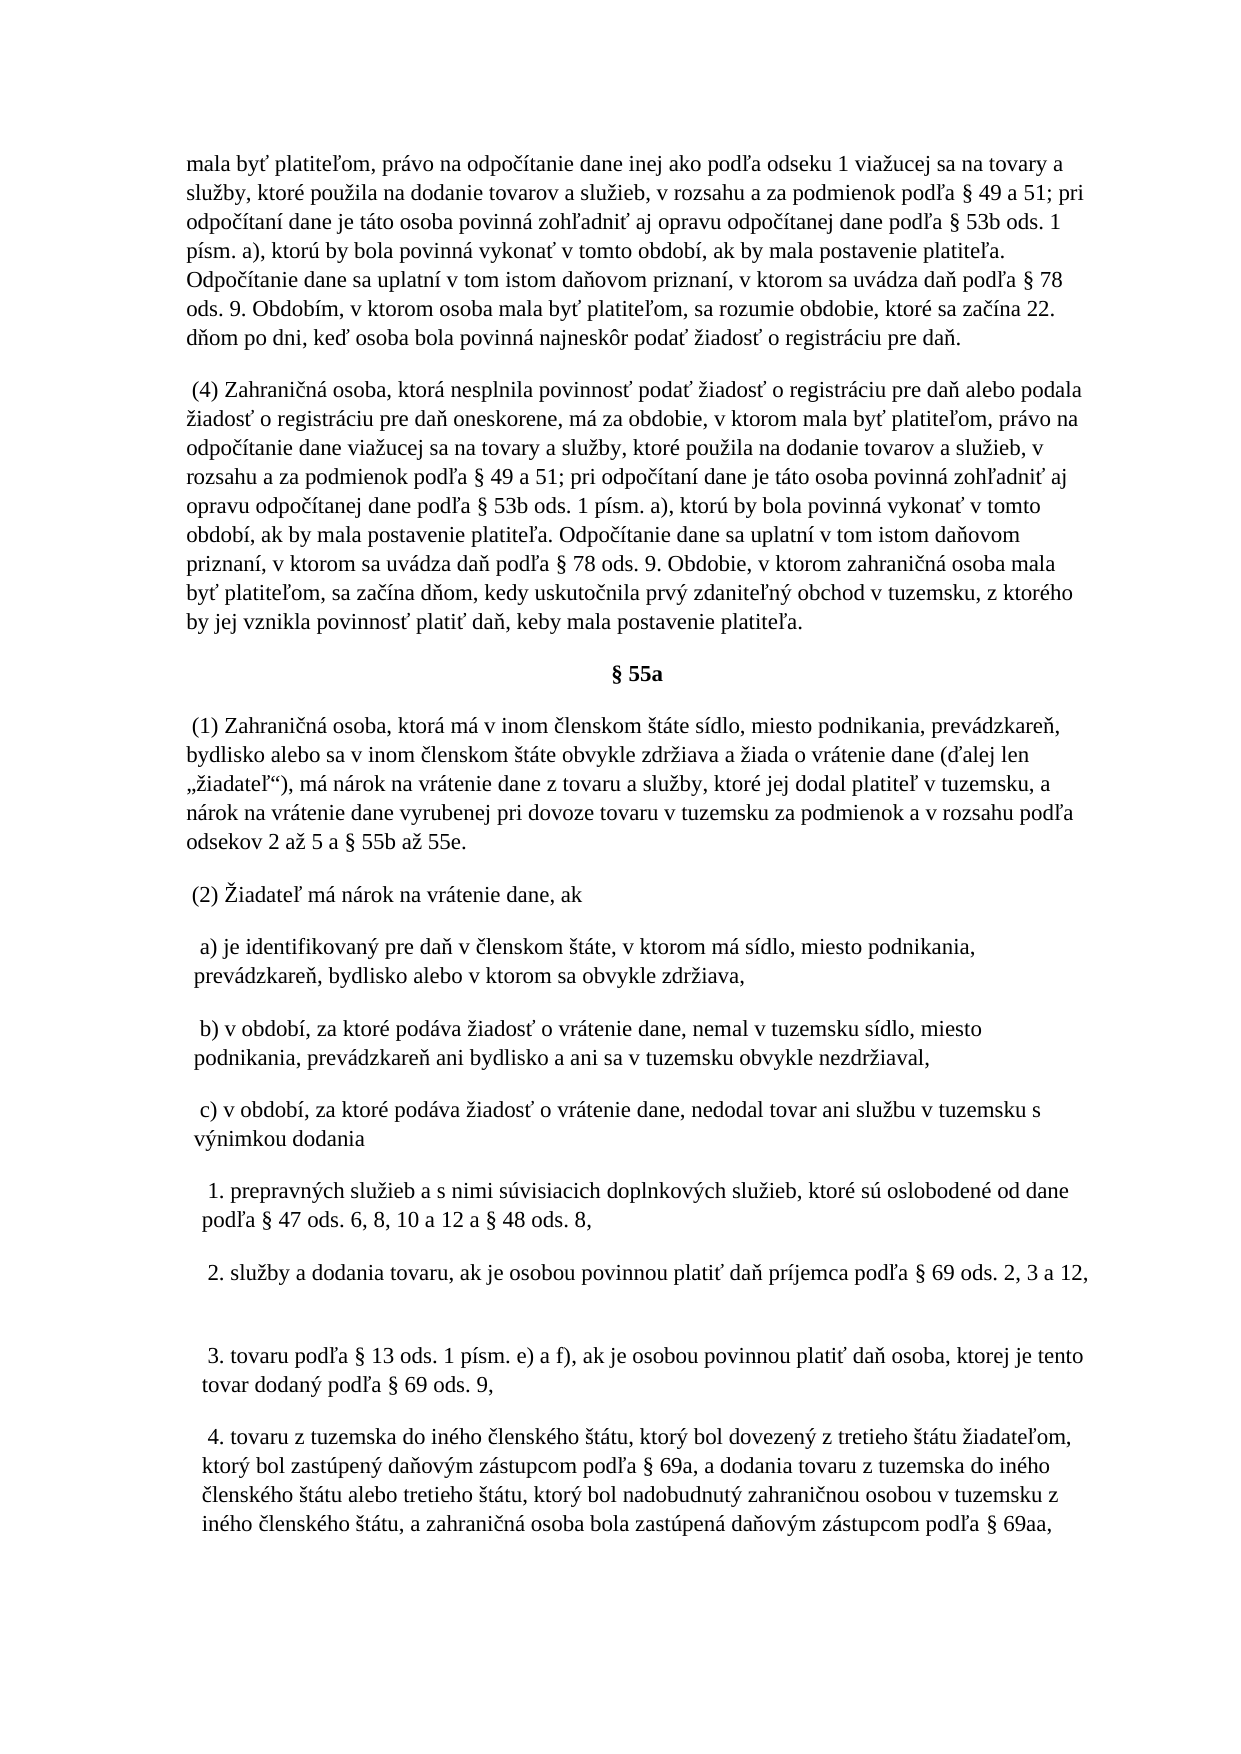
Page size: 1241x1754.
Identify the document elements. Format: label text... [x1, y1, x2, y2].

text b) v období, za ktoré podáva žiadosť o vrátenie dane, nemal v tuzemsku sídlo, miesto podnikania, prevádzkareň ani bydlisko a ani sa v tuzemsku obvykle nezdržiaval, [194, 1014, 1090, 1070]
text 3. tovaru podľa § 13 ods. 1 písm. e) a f), ak je osobou povinnou platiť daň osoba, ktorej je tento tovar dodaný podľa § 69 ods. 9, [202, 1342, 1090, 1397]
text § 55a [178, 660, 1090, 687]
text a) je identifikovaný pre daň v členskom štáte, v ktorom má sídlo, miesto podnikania, prevádzkareň, bydlisko alebo v ktorom sa obvykle zdržiava, [194, 933, 1090, 988]
text (1) Zahraničná osoba, ktorá má v inom členskom štáte sídlo, miesto podnikania, prevádzkareň, bydlisko alebo sa v inom členskom štáte obvykle zdržiava a žiada o vrátenie dane (ďalej len „žiadateľ“), má nárok na vrátenie dane z tovaru a služby, ktoré jej dodal platiteľ v tuzemsku, a nárok na vrátenie dane vyrubenej pri dovoze tovaru v tuzemsku za podmienok a v rozsahu podľa odsekov 2 až 5 a § 55b až 55e. [186, 713, 1090, 855]
text 2. služby a dodania tovaru, ak je osobou povinnou platiť daň príjemca podľa § 69 ods. 2, 3 a 12, [202, 1259, 1090, 1316]
text 4. tovaru z tuzemska do iného členského štátu, ktorý bol dovezený z tretieho štátu žiadateľom, ktorý bol zastúpený daňovým zástupcom podľa § 69a, a dodania tovaru z tuzemska do iného členského štátu alebo tretieho štátu, ktorý bol nadobudnutý zahraničnou osobou v tuzemsku z iného členského štátu, a zahraničná osoba bola zastúpená daňovým zástupcom podľa § 69aa, [202, 1423, 1090, 1536]
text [186, 150, 1090, 350]
text c) v období, za ktoré podáva žiadosť o vrátenie dane, nedodal tovar ani službu v tuzemsku s výnimkou dodania [194, 1096, 1090, 1151]
text (2) Žiadateľ má nárok na vrátenie dane, ak [186, 881, 1090, 907]
text (4) Zahraničná osoba, ktorá nesplnila povinnosť podať žiadosť o registráciu pre daň alebo podala žiadosť o registráciu pre daň oneskorene, má za obdobie, v ktorom mala byť platiteľom, právo na odpočítanie dane viažucej sa na tovary a služby, ktoré použila na dodanie tovarov a služieb, v rozsahu a za podmienok podľa § 49 a 51; pri odpočítaní dane je táto osoba povinná zohľadniť aj opravu odpočítanej dane podľa § 53b ods. 1 písm. a), ktorú by bola povinná vykonať v tomto období, ak by mala postavenie platiteľa. Odpočítanie dane sa uplatní v tom istom daňovom priznaní, v ktorom sa uvádza daň podľa § 78 ods. 9. Obdobie, v ktorom zahraničná osoba mala byť platiteľom, sa začína dňom, kedy uskutočnila prvý zdaniteľný obchod v tuzemsku, z ktorého by jej vznikla povinnosť platiť daň, keby mala postavenie platiteľa. [186, 376, 1090, 634]
text 1. prepravných služieb a s nimi súvisiacich doplnkových služieb, ktoré sú oslobodené od dane podľa § 47 ods. 6, 8, 10 a 12 a § 48 ods. 8, [202, 1177, 1090, 1233]
